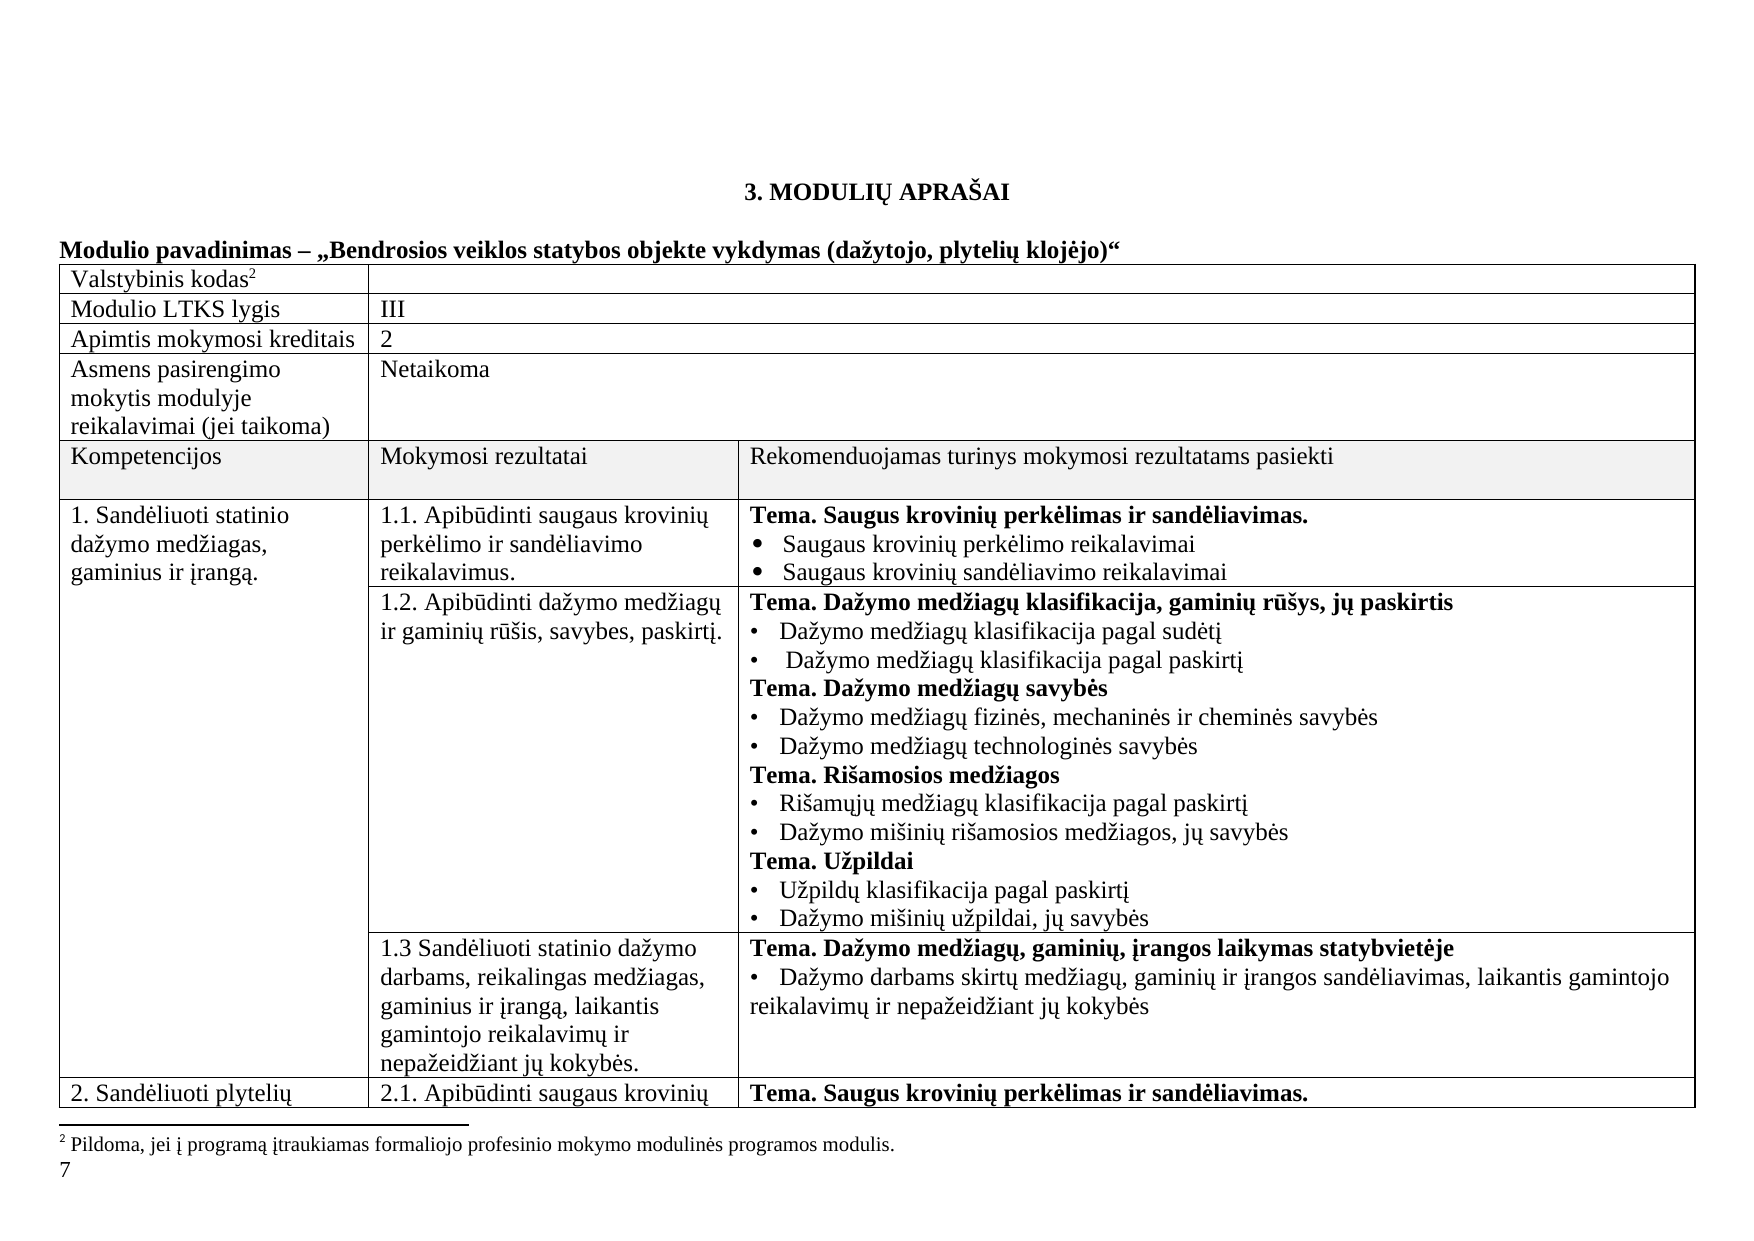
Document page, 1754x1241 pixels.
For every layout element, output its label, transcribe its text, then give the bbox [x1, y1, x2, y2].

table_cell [369, 1078, 738, 1107]
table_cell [60, 1078, 368, 1107]
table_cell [739, 1078, 1694, 1107]
table_cell Kompetencijos [60, 441, 368, 499]
table_header Valstybinis kodas [60, 265, 368, 293]
table_cell 1. Sandėliuoti statinio dažymo medžiagas, gaminius ir įrangą. [60, 500, 368, 1077]
table_cell Tema. Saugus krovinių perkėlimas ir sandėliavimas. Saugaus krovinių perkėlimo reikalavimai Saugaus krovinių sandėliavimo reikalavimai [739, 500, 1694, 586]
table_cell Tema. Dažymo medžiagų klasifikacija, gaminių rūšys, jų paskirtis • Dažymo medžiagų klasifikacija pagal sudėtį • Dažymo medžiagų klasifikacija pagal paskirtį Tema. Dažymo medžiagų savybės • Dažymo medžiagų fizinės, mechaninės ir cheminės savybės • Dažymo medžiagų technologinės savybės Tema. Rišamosios medžiagos • Rišamųjų medžiagų klasifikacija pagal paskirtį • Dažymo mišinių rišamosios medžiagos, jų savybės Tema. Užpildai • Užpildų klasifikacija pagal paskirtį • Dažymo mišinių užpildai, jų savybės [739, 587, 1694, 932]
table_cell Netaikoma [369, 354, 1694, 440]
table_cell Asmens pasirengimo mokytis modulyje reikalavimai (jei taikoma) [60, 354, 368, 440]
table_cell Mokymosi rezultatai [369, 441, 738, 499]
table_cell 1.2. Apibūdinti dažymo medžiagų ir gaminių rūšis, savybes, paskirtį. [369, 587, 738, 932]
text 3. MODULIŲ APRAŠAI [59, 177, 1695, 206]
table_cell 1.1. Apibūdinti saugaus krovinių perkėlimo ir sandėliavimo reikalavimus. [369, 500, 738, 586]
table_header [369, 265, 1694, 293]
table_cell Apimtis mokymosi kreditais [60, 324, 368, 353]
table_cell 1.3 Sandėliuoti statinio dažymo darbams, reikalingas medžiagas, gaminius ir įrangą, laikantis gamintojo reikalavimų ir nepažeidžiant jų kokybės. [369, 933, 738, 1077]
table_cell III [369, 294, 1694, 323]
table_cell Tema. Dažymo medžiagų, gaminių, įrangos laikymas statybvietėje • Dažymo darbams skirtų medžiagų, gaminių ir įrangos sandėliavimas, laikantis gamintojo reikalavimų ir nepažeidžiant jų kokybės [739, 933, 1694, 1077]
table_cell 2 [369, 324, 1694, 353]
table_cell Modulio LTKS lygis [60, 294, 368, 323]
table_cell Rekomenduojamas turinys mokymosi rezultatams pasiekti [739, 441, 1694, 499]
text Modulio pavadinimas – „Bendrosios veiklos statybos objekte vykdymas (dažytojo, plytelių klojėjo)“ [59, 235, 1695, 263]
